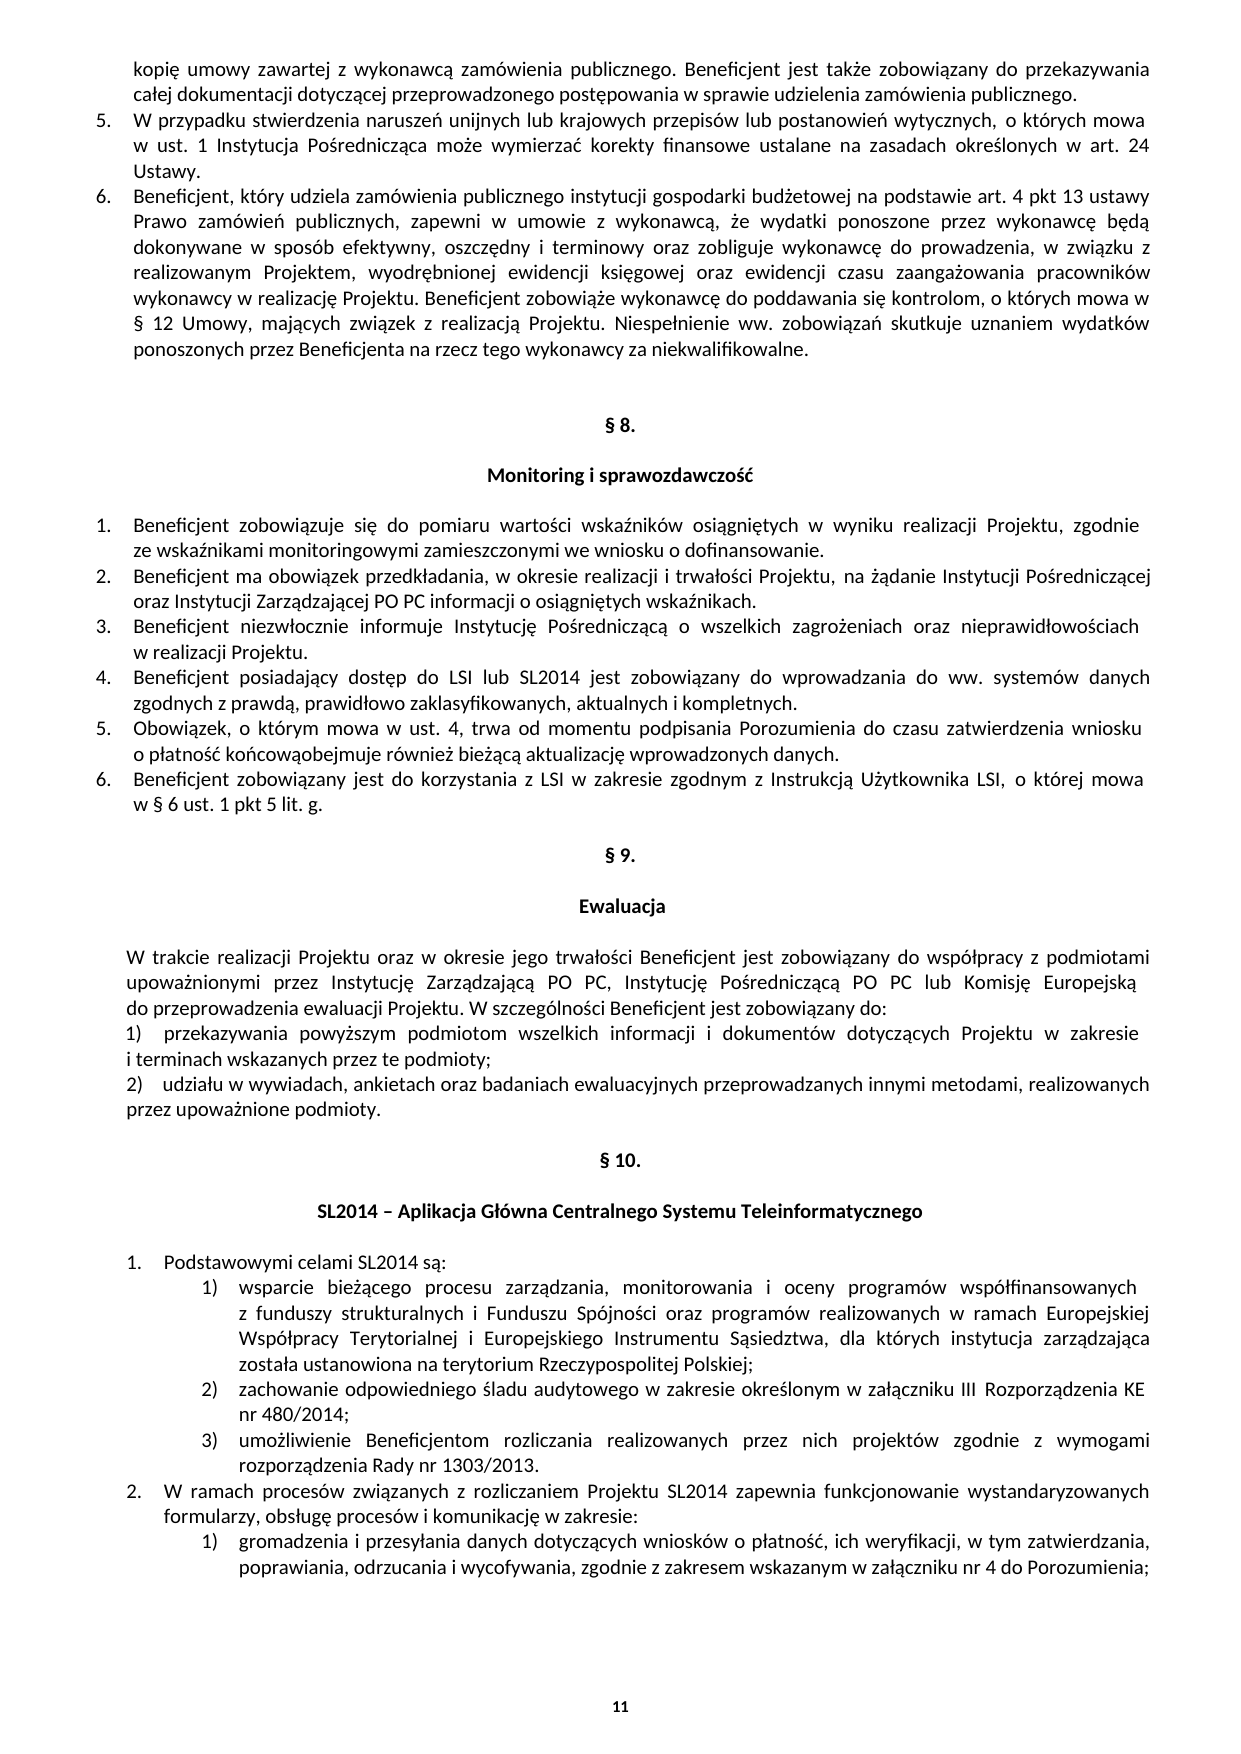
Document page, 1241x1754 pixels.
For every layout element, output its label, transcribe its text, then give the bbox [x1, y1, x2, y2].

text 1) przekazywania powyższym podmiotom wszelkich informacji i dokumentów dotyczących Projektu w zakresie i terminach wskazanych przez te podmioty; [125, 1020, 1152, 1071]
text SL2014 – Aplikacja Główna Centralnego Systemu Teleinformatycznego [89, 1198, 1152, 1224]
list Beneficjent, który udziela zamówienia publicznego instytucji gospodarki budżetowej na podstawie art. 4 pkt 13 ustawy Prawo zamówień publicznych, zapewni w umowie z wykonawcą, że wydatki ponoszone przez wykonawcę będą dokonywane w sposób efektywny, oszczędny i terminowy oraz zobliguje wykonawcę do prowadzenia, w związku z realizowanym Projektem, wyodrębnionej ewidencji księgowej oraz ewidencji czasu zaangażowania pracowników wykonawcy w realizację Projektu. Beneficjent zobowiąże wykonawcę do poddawania się kontrolom, o których mowa w § 12 Umowy, mających związek z realizacją Projektu. Niespełnienie ww. zobowiązań skutkuje uznaniem wydatków ponoszonych przez Beneficjenta na rzecz tego wykonawcy za niekwalifikowalne. [96, 183, 1152, 361]
text W trakcie realizacji Projektu oraz w okresie jego trwałości Beneficjent jest zobowiązany do współpracy z podmiotami upoważnionymi przez Instytucję Zarządzającą PO PC, Instytucję Pośredniczącą PO PC lub Komisję Europejską do przeprowadzenia ewaluacji Projektu. W szczególności Beneficjent jest zobowiązany do: [126, 944, 1152, 1020]
text Monitoring i sprawozdawczość [89, 462, 1152, 487]
text 2) udziału w wywiadach, ankietach oraz badaniach ewaluacyjnych przeprowadzanych innymi metodami, realizowanych przez upoważnione podmioty. [126, 1071, 1152, 1122]
list W ramach procesów związanych z rozliczaniem Projektu SL2014 zapewnia funkcjonowanie wystandaryzowanych formularzy, obsługę procesów i komunikację w zakresie: [126, 1478, 1152, 1529]
list umożliwienie Beneficjentom rozliczania realizowanych przez nich projektów zgodnie z wymogami rozporządzenia Rady nr 1303/2013. [201, 1427, 1152, 1478]
text § 9. [89, 842, 1152, 868]
text § 8. [89, 412, 1152, 437]
list Beneficjent zobowiązuje się do pomiaru wartości wskaźników osiągniętych w wyniku realizacji Projektu, zgodnie ze wskaźnikami monitoringowymi zamieszczonymi we wniosku o dofinansowanie. [96, 512, 1152, 563]
list Podstawowymi celami SL2014 są: [126, 1249, 1152, 1274]
list Obowiązek, o którym mowa w ust. 4, trwa od momentu podpisania Porozumienia do czasu zatwierdzenia wniosku o płatność końcowąobejmuje również bieżącą aktualizację wprowadzonych danych. [96, 715, 1152, 766]
list Beneficjent niezwłocznie informuje Instytucję Pośredniczącą o wszelkich zagrożeniach oraz nieprawidłowościach w realizacji Projektu. [96, 614, 1152, 664]
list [96, 56, 1152, 107]
list Beneficjent zobowiązany jest do korzystania z LSI w zakresie zgodnym z Instrukcją Użytkownika LSI, o której mowa w § 6 ust. 1 pkt 5 lit. g. [96, 766, 1152, 817]
list W przypadku stwierdzenia naruszeń unijnych lub krajowych przepisów lub postanowień wytycznych, o których mowa w ust. 1 Instytucja Pośrednicząca może wymierzać korekty finansowe ustalane na zasadach określonych w art. 24 Ustawy. [96, 107, 1152, 183]
text § 10. [89, 1147, 1152, 1173]
list Beneficjent posiadający dostęp do LSI lub SL2014 jest zobowiązany do wprowadzania do ww. systemów danych zgodnych z prawdą, prawidłowo zaklasyfikowanych, aktualnych i kompletnych. [96, 664, 1152, 715]
list wsparcie bieżącego procesu zarządzania, monitorowania i oceny programów współfinansowanych z funduszy strukturalnych i Funduszu Spójności oraz programów realizowanych w ramach Europejskiej Współpracy Terytorialnej i Europejskiego Instrumentu Sąsiedztwa, dla których instytucja zarządzająca została ustanowiona na terytorium Rzeczypospolitej Polskiej; [201, 1274, 1152, 1376]
list zachowanie odpowiedniego śladu audytowego w zakresie określonym w załączniku III Rozporządzenia KE nr 480/2014; [201, 1376, 1152, 1427]
list gromadzenia i przesyłania danych dotyczących wniosków o płatność, ich weryfikacji, w tym zatwierdzania, poprawiania, odrzucania i wycofywania, zgodnie z zakresem wskazanym w załączniku nr 4 do Porozumienia; [201, 1529, 1152, 1579]
list Beneficjent ma obowiązek przedkładania, w okresie realizacji i trwałości Projektu, na żądanie Instytucji Pośredniczącej oraz Instytucji Zarządzającej PO PC informacji o osiągniętych wskaźnikach. [96, 563, 1152, 614]
text Ewaluacja [89, 893, 1152, 919]
